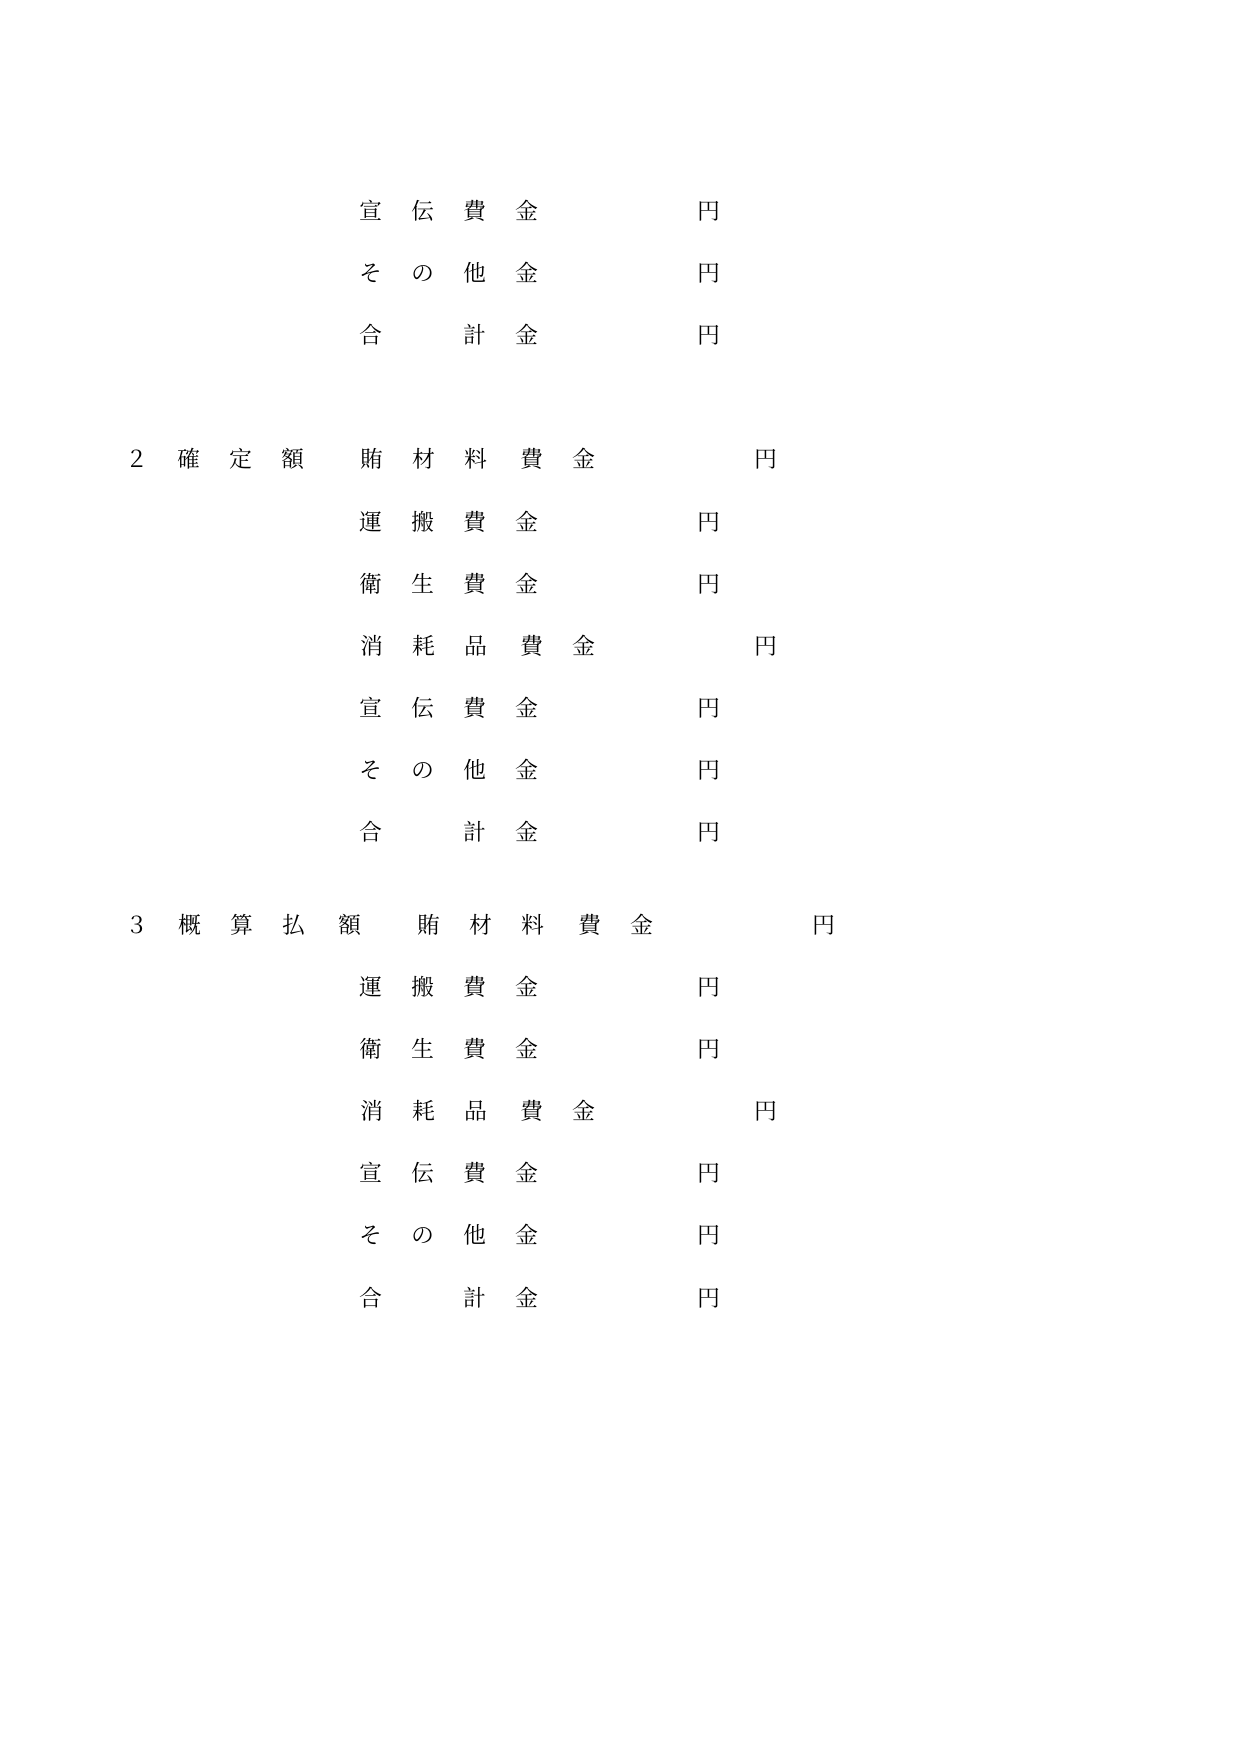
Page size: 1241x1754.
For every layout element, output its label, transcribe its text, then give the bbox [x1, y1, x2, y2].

text 宣 伝 費 金 円 [125, 178, 1115, 241]
text 消耗品費 金 円 [125, 613, 1115, 675]
text 合 計 金 円 [125, 303, 1115, 365]
text ２ 確 定 額 賄材料費 金 円 [125, 427, 1115, 489]
text 宣 伝 費 金 円 [125, 675, 1115, 737]
text そ の 他 金 円 [125, 241, 1115, 303]
text 消耗品費 金 円 [125, 1079, 1115, 1141]
text そ の 他 金 円 [125, 737, 1115, 799]
text 運 搬 費 金 円 [125, 954, 1115, 1017]
text 衛 生 費 金 円 [125, 551, 1115, 613]
text 衛 生 費 金 円 [125, 1017, 1115, 1079]
text ３ 概算払額 賄材料費 金 円 [125, 892, 1115, 954]
text 運 搬 費 金 円 [125, 489, 1115, 551]
text 合 計 金 円 [125, 1265, 1115, 1327]
text 合 計 金 円 [125, 799, 1115, 861]
text そ の 他 金 円 [125, 1203, 1115, 1265]
text 宣 伝 費 金 円 [125, 1141, 1115, 1203]
